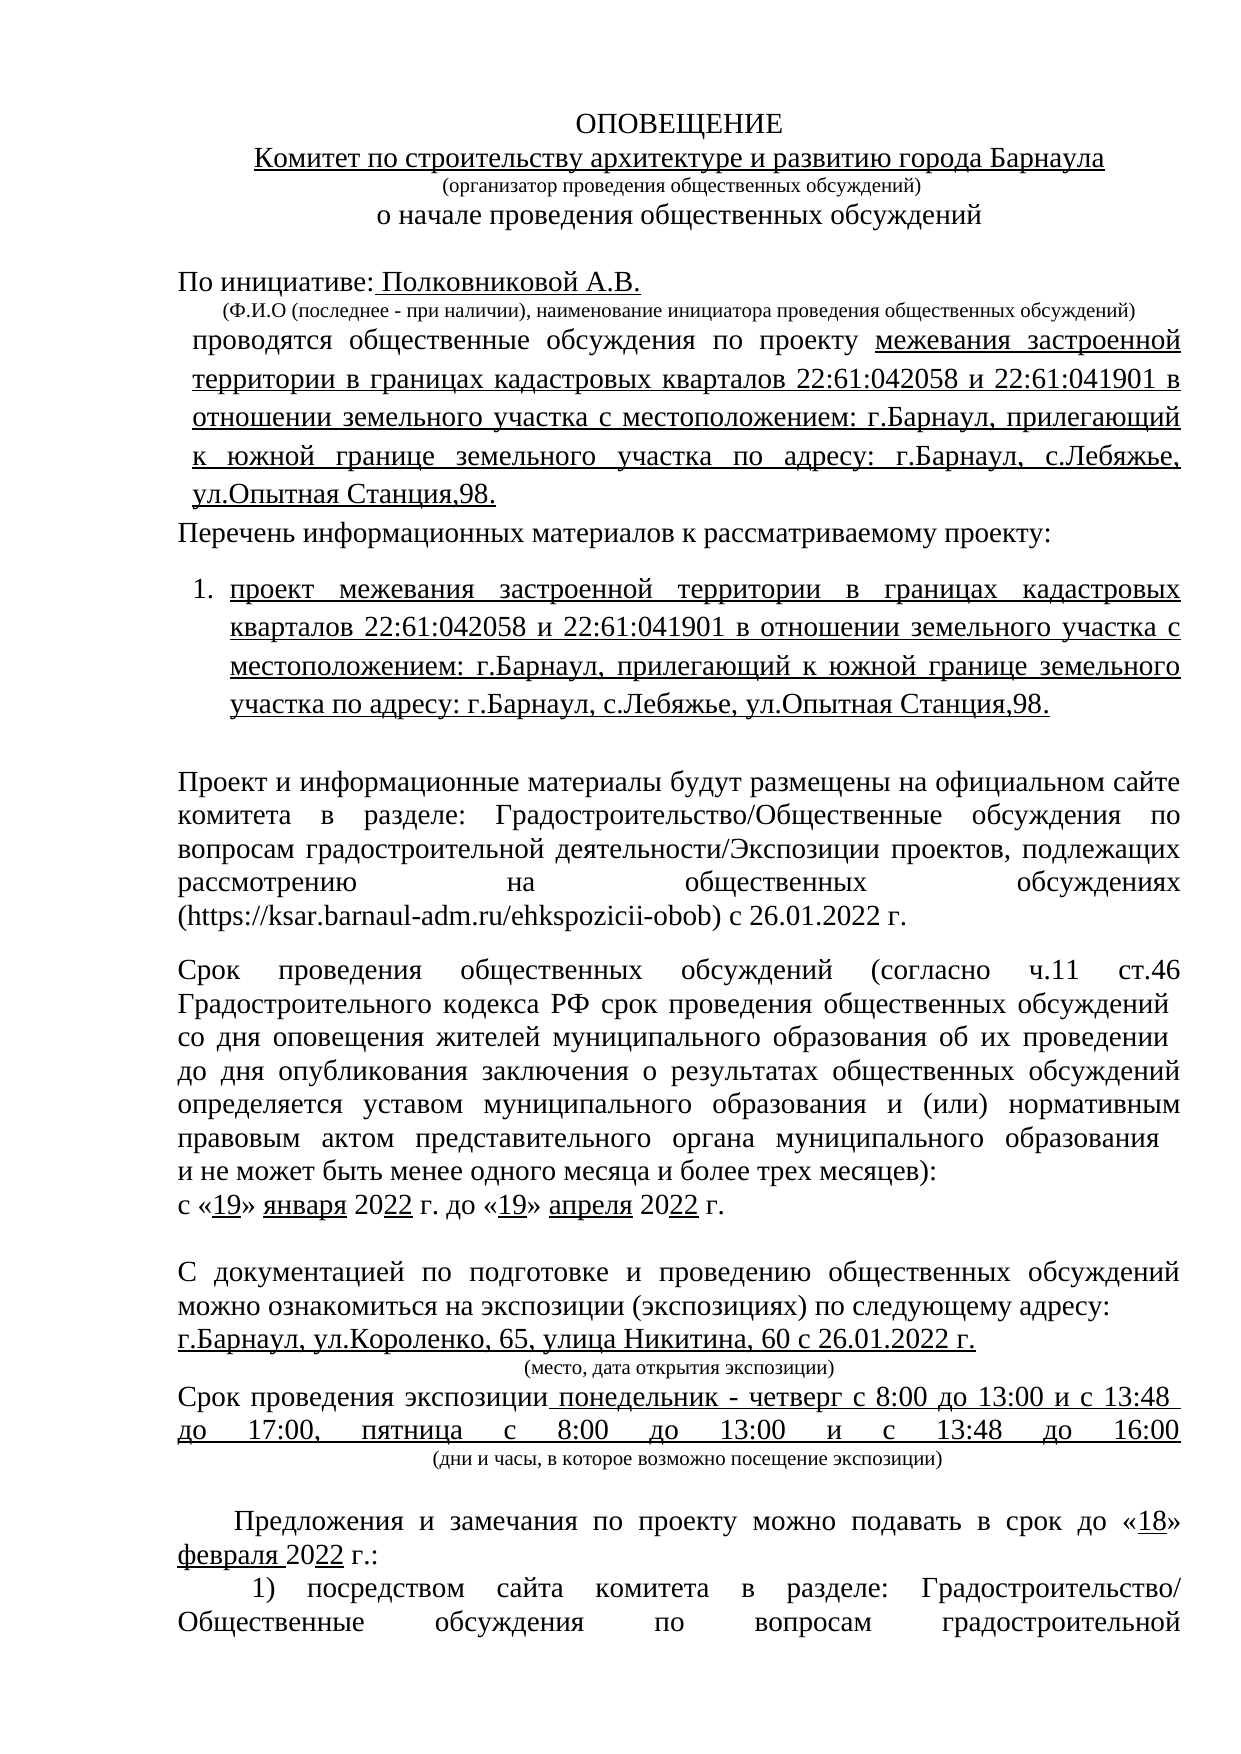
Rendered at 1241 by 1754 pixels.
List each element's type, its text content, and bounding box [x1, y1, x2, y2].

text о начале проведения общественных обсуждений [177, 197, 1181, 231]
text Срок проведения экспозиции понедельник - четверг с 8:00 до 13:00 и с 13:48 до 17:00, пятница с 8:00 до 13:00 и с 13:48 до 16:00 (дни и часы, в которое возможно посещение экспозиции) [177, 1443, 1181, 1470]
text (организатор проведения общественных обсуждений) [177, 173, 1181, 197]
text проводятся общественные обсуждения по проекту межевания застроенной территории в границах кадастровых кварталов 22:61:042058 и 22:61:041901 в отношении земельного участка с местоположением: г.Барнаул, прилегающий к южной границе земельного участка по адресу: г.Барнаул, с.Лебяжье, ул.Опытная Станция,98. [192, 391, 1181, 428]
text Срок проведения экспозиции понедельник - четверг с 8:00 до 13:00 и с 13:48 до 17:00, пятница с 8:00 до 13:00 и с 13:48 до 16:00 (дни и часы, в которое возможно посещение экспозиции) [177, 1379, 1181, 1441]
text (место, дата открытия экспозиции) [177, 1355, 1181, 1379]
text ОПОВЕЩЕНИЕ [177, 106, 1181, 140]
text По инициативе: Полковниковой А.В. [177, 264, 1181, 298]
text Предложения и замечания по проекту можно подавать в срок до «18» февраля 2022 г.: [177, 1503, 1181, 1571]
text с «19» января 2022 г. до «19» апреля 2022 г. [177, 1187, 1181, 1221]
text Перечень информационных материалов к рассматриваемому проекту: [177, 515, 1181, 548]
text Проект и информационные материалы будут размещены на официальном сайте комитета в разделе: Градостроительство/Общественные обсуждения по вопросам градостроительной деятельности/Экспозиции проектов, подлежащих рассмотрению на общественных обсуждениях (https://ksar.barnaul-adm.ru/ehkspozicii-obob) с 26.01.2022 г. [177, 764, 1181, 931]
text проводятся общественные обсуждения по проекту межевания застроенной территории в границах кадастровых кварталов 22:61:042058 и 22:61:041901 в отношении земельного участка с местоположением: г.Барнаул, прилегающий к южной границе земельного участка по адресу: г.Барнаул, с.Лебяжье, ул.Опытная Станция,98. [192, 469, 1181, 510]
text (Ф.И.О (последнее - при наличии), наименование инициатора проведения общественных обсуждений) [177, 298, 1181, 322]
text г.Барнаул, ул.Короленко, 65, улица Никитина, 60 с 26.01.2022 г. [177, 1321, 1181, 1355]
text Срок проведения общественных обсуждений (согласно ч.11 ст.46 Градостроительного кодекса РФ срок проведения общественных обсуждений со дня оповещения жителей муниципального образования об их проведении до дня опубликования заключения о результатах общественных обсуждений определяется уставом муниципального образования и (или) нормативным правовым актом представительного органа муниципального образования и не может быть менее одного месяца и более трех месяцев): [177, 952, 1181, 1187]
text Комитет по строительству архитектуре и развитию города Барнаула [177, 140, 1181, 173]
list проект межевания застроенной территории в границах кадастровых кварталов 22:61:042058 и 22:61:041901 в отношении земельного участка с местоположением: г.Барнаул, прилегающий к южной границе земельного участка по адресу: г.Барнаул, с.Лебяжье, ул.Опытная Станция,98. [192, 571, 1181, 720]
text С документацией по подготовке и проведению общественных обсуждений можно ознакомиться на экспозиции (экспозициях) по следующему адресу: [177, 1254, 1181, 1321]
text проводятся общественные обсуждения по проекту межевания застроенной территории в границах кадастровых кварталов 22:61:042058 и 22:61:041901 в отношении земельного участка с местоположением: г.Барнаул, прилегающий к южной границе земельного участка по адресу: г.Барнаул, с.Лебяжье, ул.Опытная Станция,98. [192, 322, 1181, 390]
text проводятся общественные обсуждения по проекту межевания застроенной территории в границах кадастровых кварталов 22:61:042058 и 22:61:041901 в отношении земельного участка с местоположением: г.Барнаул, прилегающий к южной границе земельного участка по адресу: г.Барнаул, с.Лебяжье, ул.Опытная Станция,98. [192, 430, 1181, 467]
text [177, 1571, 1181, 1638]
